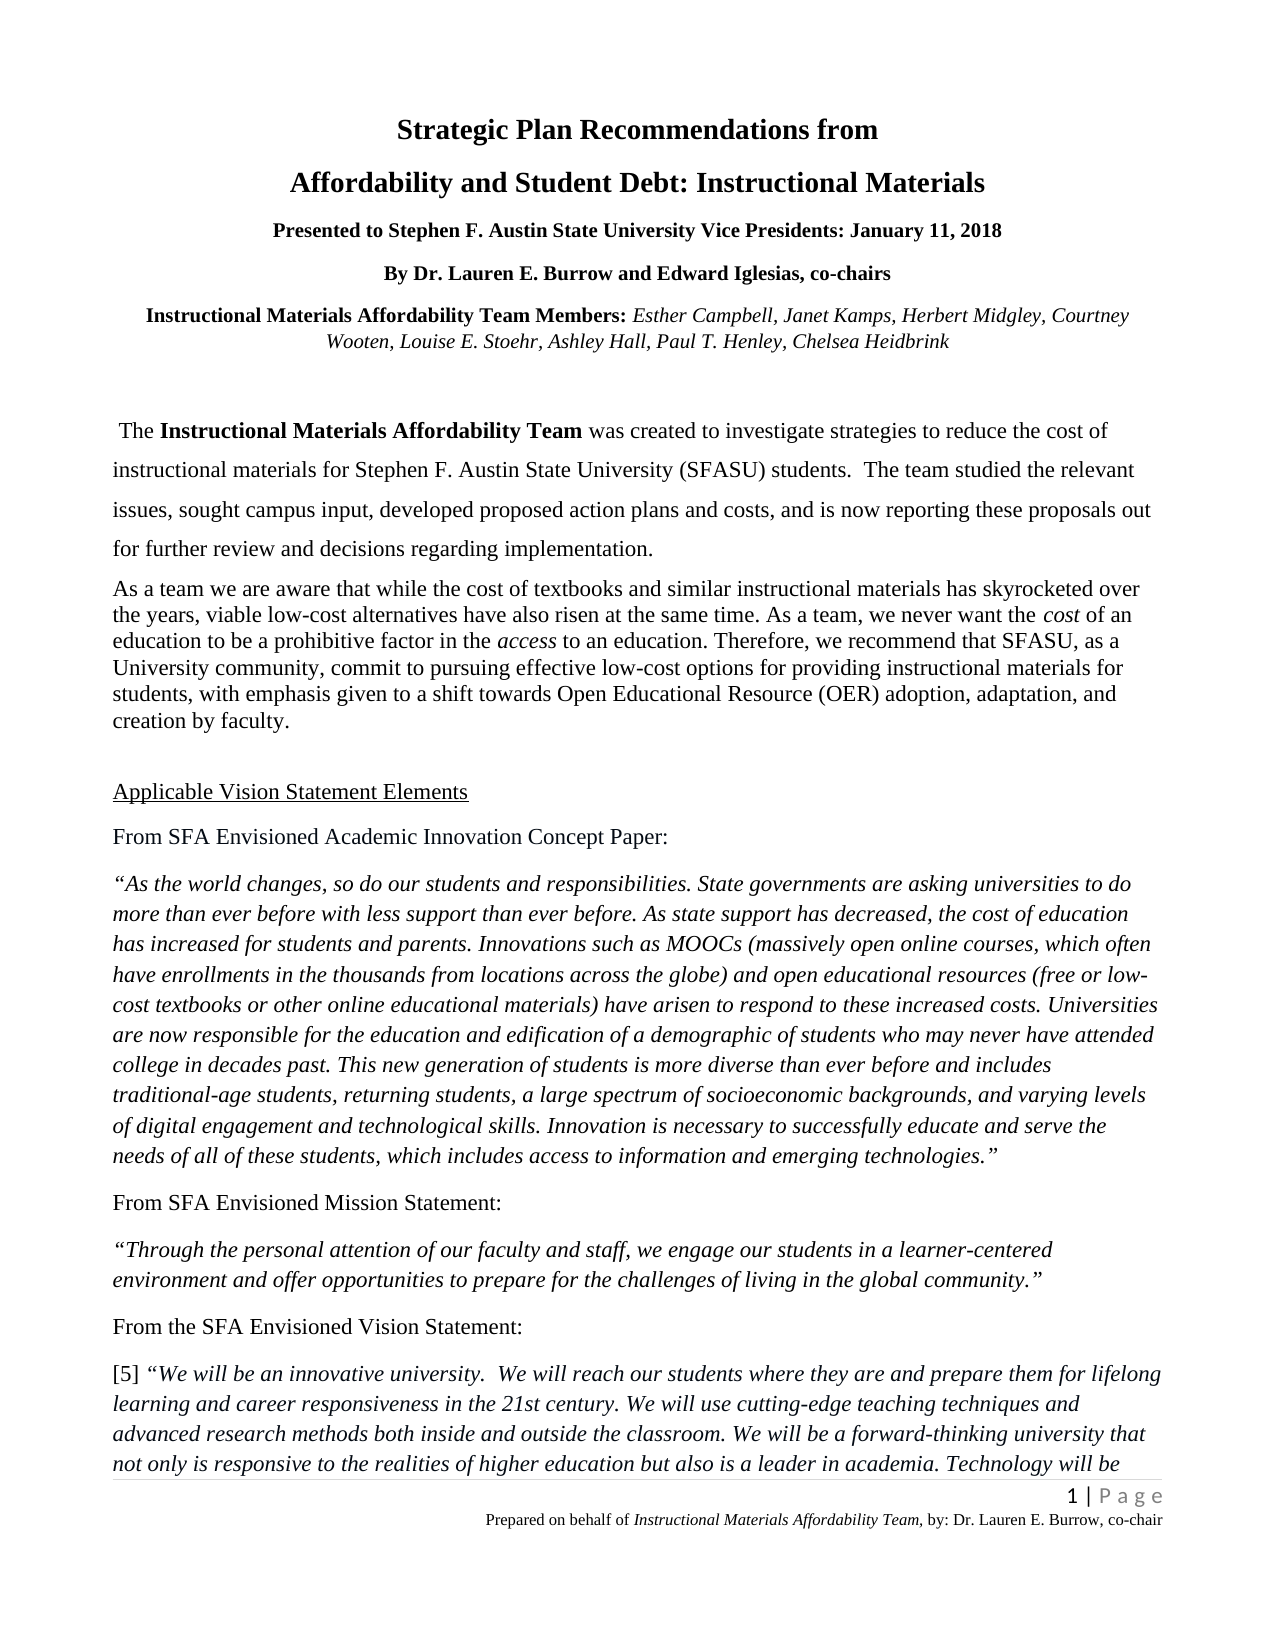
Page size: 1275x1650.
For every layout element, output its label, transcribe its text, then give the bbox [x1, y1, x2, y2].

text Instructional Materials Affordability Team Members: Esther Campbell, Janet Kamps, Herbert Midgley, Courtney Wooten, Louise E. Stoehr, Ashley Hall, Paul T. Henley, Chelsea Heidbrink [112, 303, 1162, 353]
text Strategic Plan Recommendations from [112, 112, 1162, 146]
text By Dr. Lauren E. Burrow and Edward Iglesias, co-chairs [112, 261, 1162, 285]
text “Through the personal attention of our faculty and staff, we engage our students in a learner-centered environment and offer opportunities to prepare for the challenges of living in the global community.” [112, 1236, 1162, 1292]
text Presented to Stephen F. Austin State University Vice Presidents: January 11, 2018 [112, 218, 1162, 242]
text Applicable Vision Statement Elements [112, 778, 1162, 804]
text Affordability and Student Debt: Instructional Materials [112, 165, 1162, 199]
text From the SFA Envisioned Vision Statement: [112, 1313, 1162, 1339]
text From SFA Envisioned Academic Innovation Concept Paper: [112, 823, 1162, 849]
text As a team we are aware that while the cost of textbooks and similar instructional materials has skyrocketed over the years, viable low-cost alternatives have also risen at the same time. As a team, we never want the cost of an education to be a prohibitive factor in the access to an education. Therefore, we recommend that SFASU, as a University community, commit to pursuing effective low-cost options for providing instructional materials for students, with emphasis given to a shift towards Open Educational Resource (OER) adoption, adaptation, and creation by faculty. [112, 575, 1162, 733]
text From SFA Envisioned Mission Statement: [112, 1189, 1162, 1215]
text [112, 1360, 1162, 1477]
text “As the world changes, so do our students and responsibilities. State governments are asking universities to do more than ever before with less support than ever before. As state support has decreased, the cost of education has increased for students and parents. Innovations such as MOOCs (massively open online courses, which often have enrollments in the thousands from locations across the globe) and open educational resources (free or low-cost textbooks or other online educational materials) have arisen to respond to these increased costs. Universities are now responsible for the education and edification of a demographic of students who may never have attended college in decades past. This new generation of students is more diverse than ever before and includes traditional-age students, returning students, a large spectrum of socioeconomic backgrounds, and varying levels of digital engagement and technological skills. Innovation is necessary to successfully educate and serve the needs of all of these students, which includes access to information and emerging technologies.” [112, 870, 1162, 1168]
text The Instructional Materials Affordability Team was created to investigate strategies to reduce the cost of instructional materials for Stephen F. Austin State University (SFASU) students. The team studied the relevant issues, sought campus input, developed proposed action plans and costs, and is now reporting these proposals out for further review and decisions regarding implementation. [112, 417, 1162, 562]
